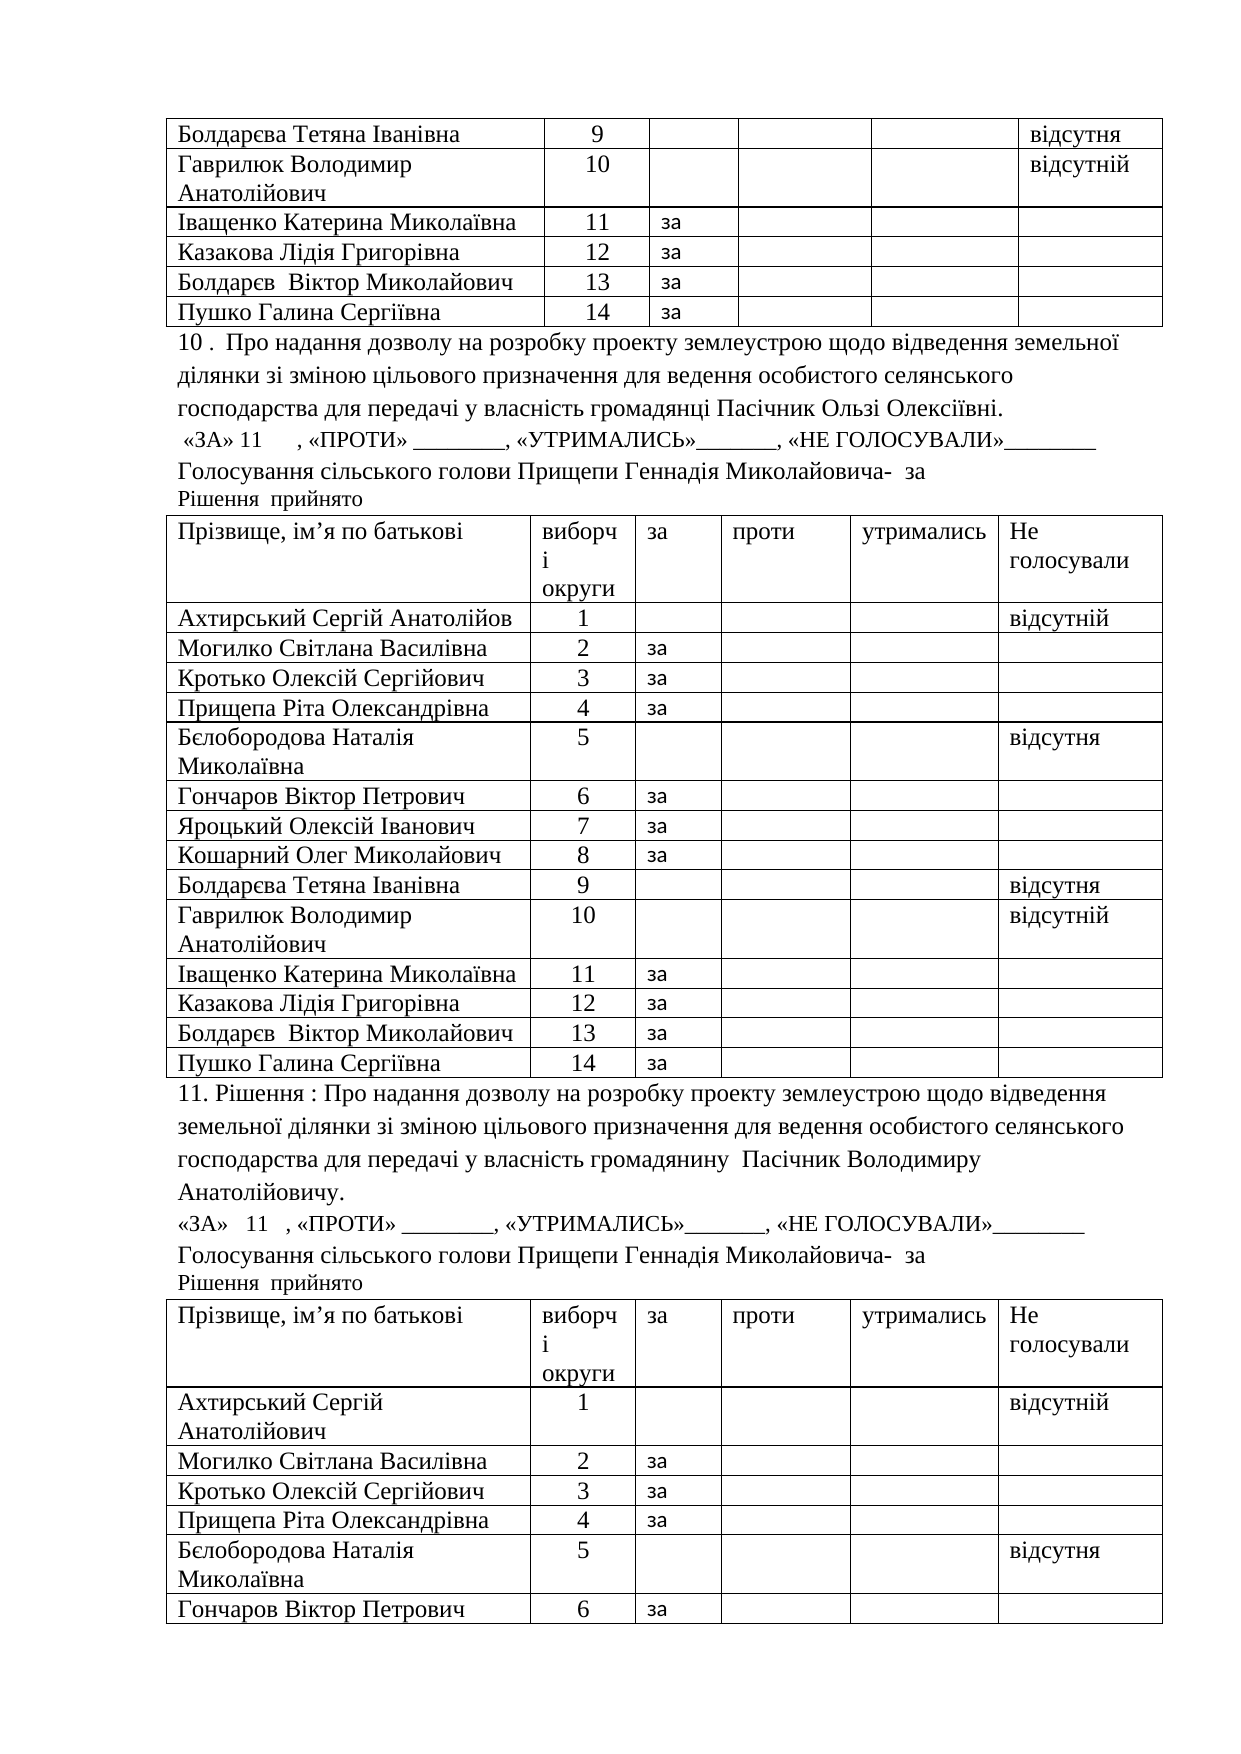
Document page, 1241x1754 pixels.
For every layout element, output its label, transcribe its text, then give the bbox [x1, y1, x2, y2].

table_cell Кошарний Олег Миколайович [167, 841, 530, 869]
table_cell Іващенко Катерина Миколаївна [167, 959, 530, 987]
table_cell [722, 1476, 850, 1504]
table_cell [1019, 208, 1162, 236]
table_cell Іващенко Катерина Миколаївна [167, 208, 544, 236]
table_cell [872, 208, 1018, 236]
table_cell 14 [545, 297, 649, 326]
table_cell 1 [531, 603, 635, 632]
table_cell [851, 900, 998, 958]
table_header Прізвище, ім’я по батькові [167, 1300, 530, 1386]
table_cell [636, 1388, 721, 1445]
table_cell [722, 723, 850, 780]
text 11. Рішення : Про надання дозволу на розробку проекту землеустрою щодо відведення земельної ділянки зі зміною цільового призначення для ведення особистого селянського господарства для передачі у власність громадянину Пасічник Володимиру Анатолійовичу. [177, 1078, 1152, 1206]
table_cell за [636, 1476, 721, 1504]
table_cell за [636, 1506, 721, 1534]
table_cell [872, 119, 1018, 148]
table_cell відсутній [999, 1388, 1162, 1445]
text Рішення прийнято [177, 1269, 1152, 1295]
table_cell 4 [531, 693, 635, 721]
table_cell [722, 1446, 850, 1475]
table_cell [636, 1535, 721, 1593]
table_cell [999, 841, 1162, 869]
table_cell [722, 1388, 850, 1445]
table_cell 6 [531, 781, 635, 810]
table_cell Пушко Галина Сергіївна [167, 1048, 530, 1077]
table_cell [650, 119, 738, 148]
table_cell Ахтирський Сергій Анатолійов [167, 603, 530, 632]
text «ЗА» 11 , «ПРОТИ» ________, «УТРИМАЛИСЬ»_______, «НЕ ГОЛОСУВАЛИ»________ [177, 426, 1152, 452]
table_cell [1019, 297, 1162, 326]
table_cell [872, 297, 1018, 326]
table_cell за [636, 1594, 721, 1623]
table_header проти [722, 1300, 850, 1386]
table_cell за [636, 1446, 721, 1475]
table_cell відсутня [1019, 119, 1162, 148]
table_cell відсутня [999, 723, 1162, 780]
table_cell [722, 1594, 850, 1623]
table_cell за [636, 663, 721, 692]
table_cell [636, 870, 721, 899]
table_cell [999, 1594, 1162, 1623]
table_cell [851, 603, 998, 632]
table_cell [851, 1476, 998, 1504]
table_cell [851, 1388, 998, 1445]
text Голосування сільського голови Прищепи Геннадія Миколайовича- за [177, 1240, 1152, 1269]
table_cell [999, 693, 1162, 721]
table_cell Ахтирський Сергій Анатолійович [167, 1388, 530, 1445]
table_header Прізвище, ім’я по батькові [167, 516, 530, 602]
table_header Не голосували [999, 1300, 1162, 1386]
table_cell 7 [531, 811, 635, 839]
table_cell [872, 267, 1018, 296]
table_cell [851, 1506, 998, 1534]
table_cell [851, 1535, 998, 1593]
table_cell відсутній [1019, 149, 1162, 206]
table_header Не голосували [999, 516, 1162, 602]
text Голосування сільського голови Прищепи Геннадія Миколайовича- за [177, 456, 1152, 485]
table_cell 13 [531, 1018, 635, 1047]
table_cell [722, 870, 850, 899]
table_cell 11 [531, 959, 635, 987]
table_header виборчі округи [531, 1300, 635, 1386]
table_cell за [636, 1048, 721, 1077]
table_cell [739, 149, 871, 206]
table_cell [739, 119, 871, 148]
table_cell 6 [531, 1594, 635, 1623]
table_cell [851, 693, 998, 721]
table_cell [722, 663, 850, 692]
table_cell 3 [531, 663, 635, 692]
table_cell Прищепа Ріта Олександрівна [167, 1506, 530, 1534]
table_cell 12 [545, 237, 649, 266]
table_cell за [636, 811, 721, 839]
table_cell 1 [531, 1388, 635, 1445]
table_cell [872, 149, 1018, 206]
table_cell [636, 723, 721, 780]
table_cell 5 [531, 723, 635, 780]
table_cell [722, 900, 850, 958]
table_header проти [722, 516, 850, 602]
text «ЗА» 11 , «ПРОТИ» ________, «УТРИМАЛИСЬ»_______, «НЕ ГОЛОСУВАЛИ»________ [177, 1210, 1152, 1236]
table_cell [722, 1506, 850, 1534]
table_header утримались [851, 516, 998, 602]
table_cell Могилко Світлана Василівна [167, 633, 530, 662]
table_cell [739, 208, 871, 236]
table_cell за [636, 1018, 721, 1047]
table_cell Кротько Олексій Сергійович [167, 663, 530, 692]
table_cell [851, 870, 998, 899]
table_cell [999, 959, 1162, 987]
table_cell за [636, 781, 721, 810]
table_header за [636, 1300, 721, 1386]
table_cell 3 [531, 1476, 635, 1504]
table_cell Прищепа Ріта Олександрівна [167, 693, 530, 721]
table_cell 10 [545, 149, 649, 206]
table_cell Могилко Світлана Василівна [167, 1446, 530, 1475]
table_header за [636, 516, 721, 602]
table_cell 13 [545, 267, 649, 296]
table_cell [722, 693, 850, 721]
table_cell Гаврилюк Володимир Анатолійович [167, 900, 530, 958]
table_cell 9 [545, 119, 649, 148]
table_cell Казакова Лідія Григорівна [167, 237, 544, 266]
table_cell відсутня [999, 1535, 1162, 1593]
table_cell Гончаров Віктор Петрович [167, 1594, 530, 1623]
table_cell [1019, 267, 1162, 296]
table_cell за [636, 989, 721, 1017]
table_cell [999, 1446, 1162, 1475]
table_cell 5 [531, 1535, 635, 1593]
table_cell [851, 723, 998, 780]
table_cell Бєлобородова Наталія Миколаївна [167, 723, 530, 780]
table_cell відсутній [999, 900, 1162, 958]
table_cell [999, 1506, 1162, 1534]
table_cell відсутня [999, 870, 1162, 899]
table_cell [636, 900, 721, 958]
table_cell [872, 237, 1018, 266]
table_cell 14 [531, 1048, 635, 1077]
table_cell Гаврилюк Володимир Анатолійович [167, 149, 544, 206]
table_cell за [650, 267, 738, 296]
table_cell Болдарєва Тетяна Іванівна [167, 119, 544, 148]
table_cell за [636, 633, 721, 662]
table_cell [851, 811, 998, 839]
table_cell Болдарєв Віктор Миколайович [167, 1018, 530, 1047]
table_cell [999, 811, 1162, 839]
table_cell [851, 1594, 998, 1623]
text Рішення прийнято [177, 485, 1152, 511]
table_cell відсутній [999, 603, 1162, 632]
table_cell 11 [545, 208, 649, 236]
table_cell за [650, 297, 738, 326]
table_cell 12 [531, 989, 635, 1017]
table_cell [1019, 237, 1162, 266]
table_cell Пушко Галина Сергіївна [167, 297, 544, 326]
table_cell [739, 297, 871, 326]
table_cell [739, 237, 871, 266]
table_cell [851, 1446, 998, 1475]
table_cell [851, 841, 998, 869]
table_cell Болдарєв Віктор Миколайович [167, 267, 544, 296]
table_cell [851, 1048, 998, 1077]
table_cell за [636, 841, 721, 869]
table_cell [722, 959, 850, 987]
table_cell [999, 633, 1162, 662]
table_cell 8 [531, 841, 635, 869]
table_cell [650, 149, 738, 206]
table_cell [999, 781, 1162, 810]
table_cell [722, 989, 850, 1017]
table_cell Бєлобородова Наталія Миколаївна [167, 1535, 530, 1593]
table_cell [739, 267, 871, 296]
table_cell [851, 1018, 998, 1047]
table_cell 2 [531, 633, 635, 662]
table_cell [722, 603, 850, 632]
table_cell за [650, 237, 738, 266]
table_cell [722, 633, 850, 662]
table_cell 9 [531, 870, 635, 899]
table_cell Болдарєва Тетяна Іванівна [167, 870, 530, 899]
table_cell Яроцький Олексій Іванович [167, 811, 530, 839]
table_cell [851, 781, 998, 810]
table_cell за [636, 693, 721, 721]
table_cell [851, 633, 998, 662]
table_cell [999, 1048, 1162, 1077]
table_cell [999, 1018, 1162, 1047]
table_header виборчі округи [531, 516, 635, 602]
table_cell [722, 811, 850, 839]
table_cell [851, 989, 998, 1017]
table_cell за [650, 208, 738, 236]
table_cell Гончаров Віктор Петрович [167, 781, 530, 810]
table_cell [999, 989, 1162, 1017]
table_cell [722, 1018, 850, 1047]
table_cell [722, 1048, 850, 1077]
table_cell [722, 841, 850, 869]
table_cell [851, 959, 998, 987]
table_header утримались [851, 1300, 998, 1386]
table_cell [851, 663, 998, 692]
table_cell 4 [531, 1506, 635, 1534]
table_cell Казакова Лідія Григорівна [167, 989, 530, 1017]
text 10 . Про надання дозволу на розробку проекту землеустрою щодо відведення земельної ділянки зі зміною цільового призначення для ведення особистого селянського господарства для передачі у власність громадянці Пасічник Ользі Олексіївні. [177, 327, 1152, 421]
table_cell [722, 781, 850, 810]
table_cell за [636, 959, 721, 987]
table_cell [636, 603, 721, 632]
table_cell [722, 1535, 850, 1593]
table_cell [999, 663, 1162, 692]
table_cell Кротько Олексій Сергійович [167, 1476, 530, 1504]
table_cell [999, 1476, 1162, 1504]
table_cell 2 [531, 1446, 635, 1475]
table_cell 10 [531, 900, 635, 958]
